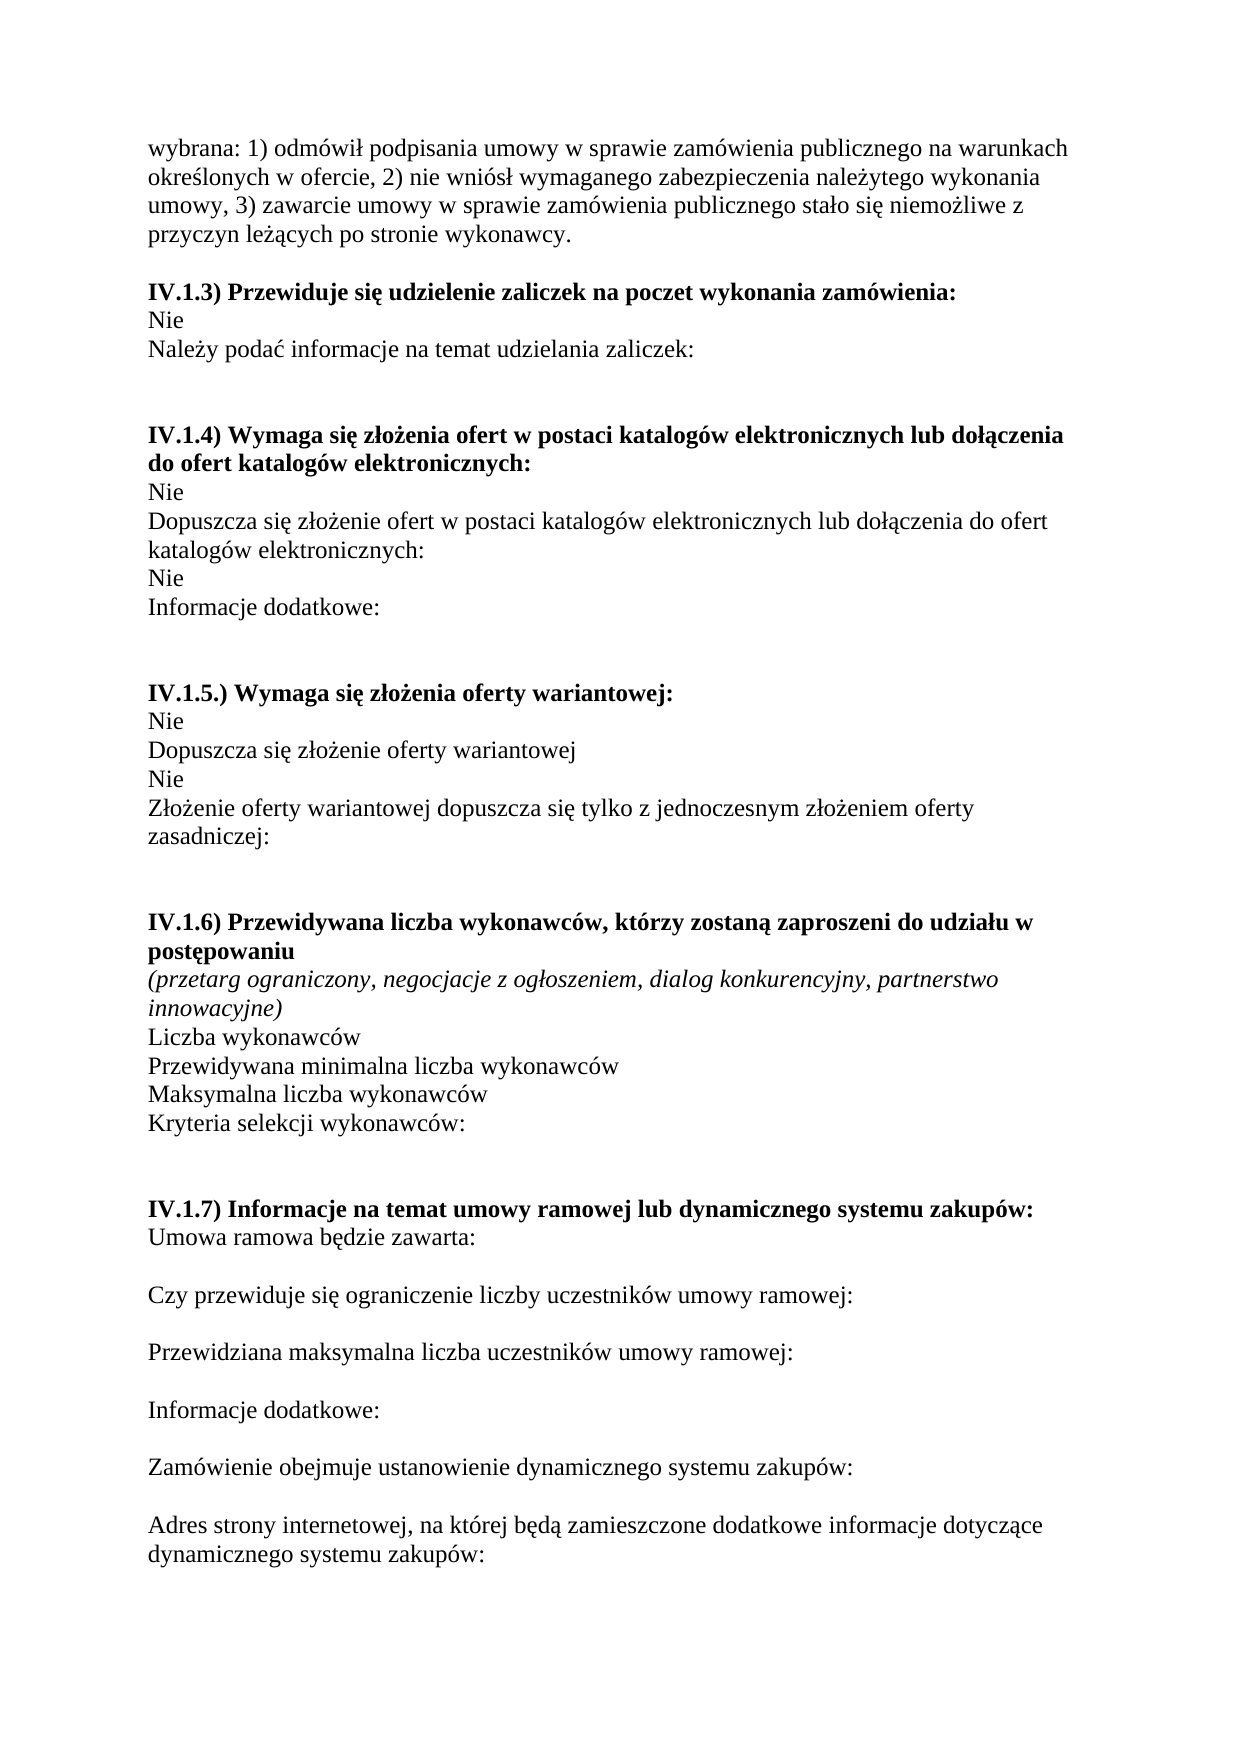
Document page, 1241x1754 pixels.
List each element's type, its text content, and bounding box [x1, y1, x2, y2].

text IV.1.7) Informacje na temat umowy ramowej lub dynamicznego systemu zakupów: [148, 1165, 1093, 1222]
text IV.1.4) Wymaga się złożenia ofert w postaci katalogów elektronicznych lub dołączenia do ofert katalogów elektronicznych: [148, 391, 1093, 477]
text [148, 1222, 1093, 1596]
text Nie Dopuszcza się złożenie ofert w postaci katalogów elektronicznych lub dołączenia do ofert katalogów elektronicznych: Nie Informacje dodatkowe: [148, 477, 1093, 649]
text IV.1.6) Przewidywana liczba wykonawców, którzy zostaną zaproszeni do udziału w postępowaniu (przetarg ograniczony, negocjacje z ogłoszeniem, dialog konkurencyjny, partnerstwo innowacyjne) [148, 878, 1093, 1022]
text Nie Należy podać informacje na temat udzielania zaliczek: [148, 305, 1093, 391]
text IV.1.3) Przewiduje się udzielenie zaliczek na poczet wykonania zamówienia: [148, 248, 1093, 305]
text Nie Dopuszcza się złożenie oferty wariantowej Nie Złożenie oferty wariantowej dopuszcza się tylko z jednoczesnym złożeniem oferty zasadniczej: [148, 706, 1093, 878]
text Liczba wykonawców Przewidywana minimalna liczba wykonawców Maksymalna liczba wykonawców Kryteria selekcji wykonawców: [148, 1022, 1093, 1165]
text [148, 133, 1093, 248]
text IV.1.5.) Wymaga się złożenia oferty wariantowej: [148, 649, 1093, 706]
